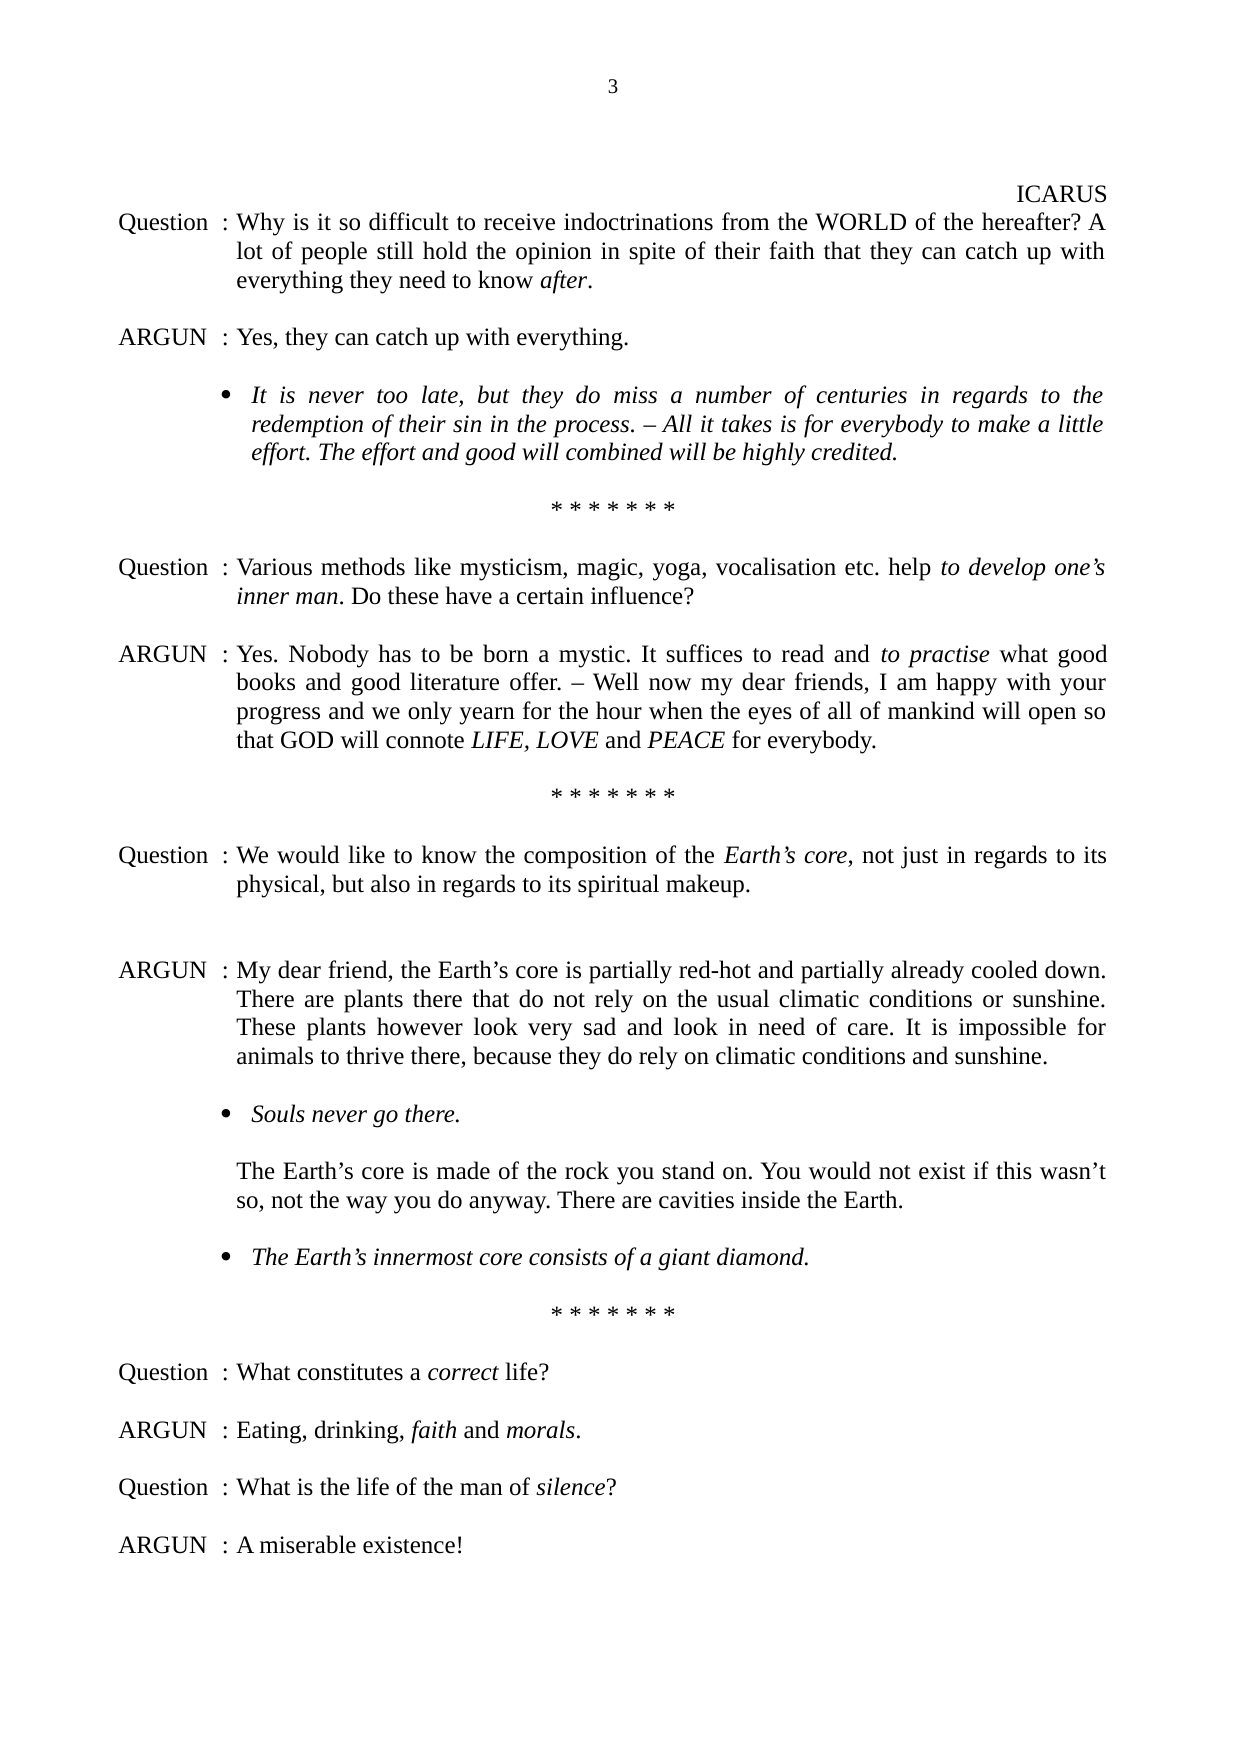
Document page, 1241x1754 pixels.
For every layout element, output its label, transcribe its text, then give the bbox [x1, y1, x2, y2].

text * * * * * * * [118, 782, 1107, 811]
list Souls never go there. [222, 1099, 1107, 1127]
text ARGUN : Eating, drinking, faith and morals. [118, 1415, 1107, 1444]
text ARGUN : A miserable existence! [118, 1530, 1107, 1559]
text Question : Why is it so difficult to receive indoctrinations from the WORLD of the hereafter? A lot of people still hold the opinion in spite of their faith that they can catch up with everything they need to know after. [118, 207, 1107, 294]
text * * * * * * * [118, 1300, 1107, 1329]
text Question : What constitutes a correct life? [118, 1357, 1107, 1386]
text ARGUN : Yes. Nobody has to be born a mystic. It suffices to read and to practise what good books and good literature offer. – Well now my dear friends, I am happy with your progress and we only yearn for the hour when the eyes of all of mankind will open so that GOD will connote LIFE, LOVE and PEACE for everybody. [118, 639, 1107, 754]
text ARGUN : Yes, they can catch up with everything. [118, 322, 1107, 351]
text * * * * * * * [118, 495, 1107, 524]
text ICARUS [118, 179, 1107, 207]
text Question : What is the life of the man of silence? [118, 1472, 1107, 1501]
list It is never too late, but they do miss a number of centuries in regards to the redemption of their sin in the process. – All it takes is for everybody to make a little effort. The effort and good will combined will be highly credited. [222, 380, 1107, 466]
list The Earth’s innermost core consists of a giant diamond. [222, 1242, 1107, 1271]
text Question : Various methods like mysticism, magic, yoga, vocalisation etc. help to develop one’s inner man. Do these have a certain influence? [118, 552, 1107, 610]
text Question : We would like to know the composition of the Earth’s core, not just in regards to its physical, but also in regards to its spiritual makeup. [118, 840, 1107, 897]
text ARGUN : My dear friend, the Earth’s core is partially red-hot and partially already cooled down. There are plants there that do not rely on the usual climatic conditions or sunshine. These plants however look very sad and look in need of care. It is impossible for animals to thrive there, because they do rely on climatic conditions and sunshine. [118, 955, 1107, 1070]
text The Earth’s core is made of the rock you stand on. You would not exist if this wasn’t so, not the way you do anyway. There are cavities inside the Earth. [118, 1156, 1107, 1214]
